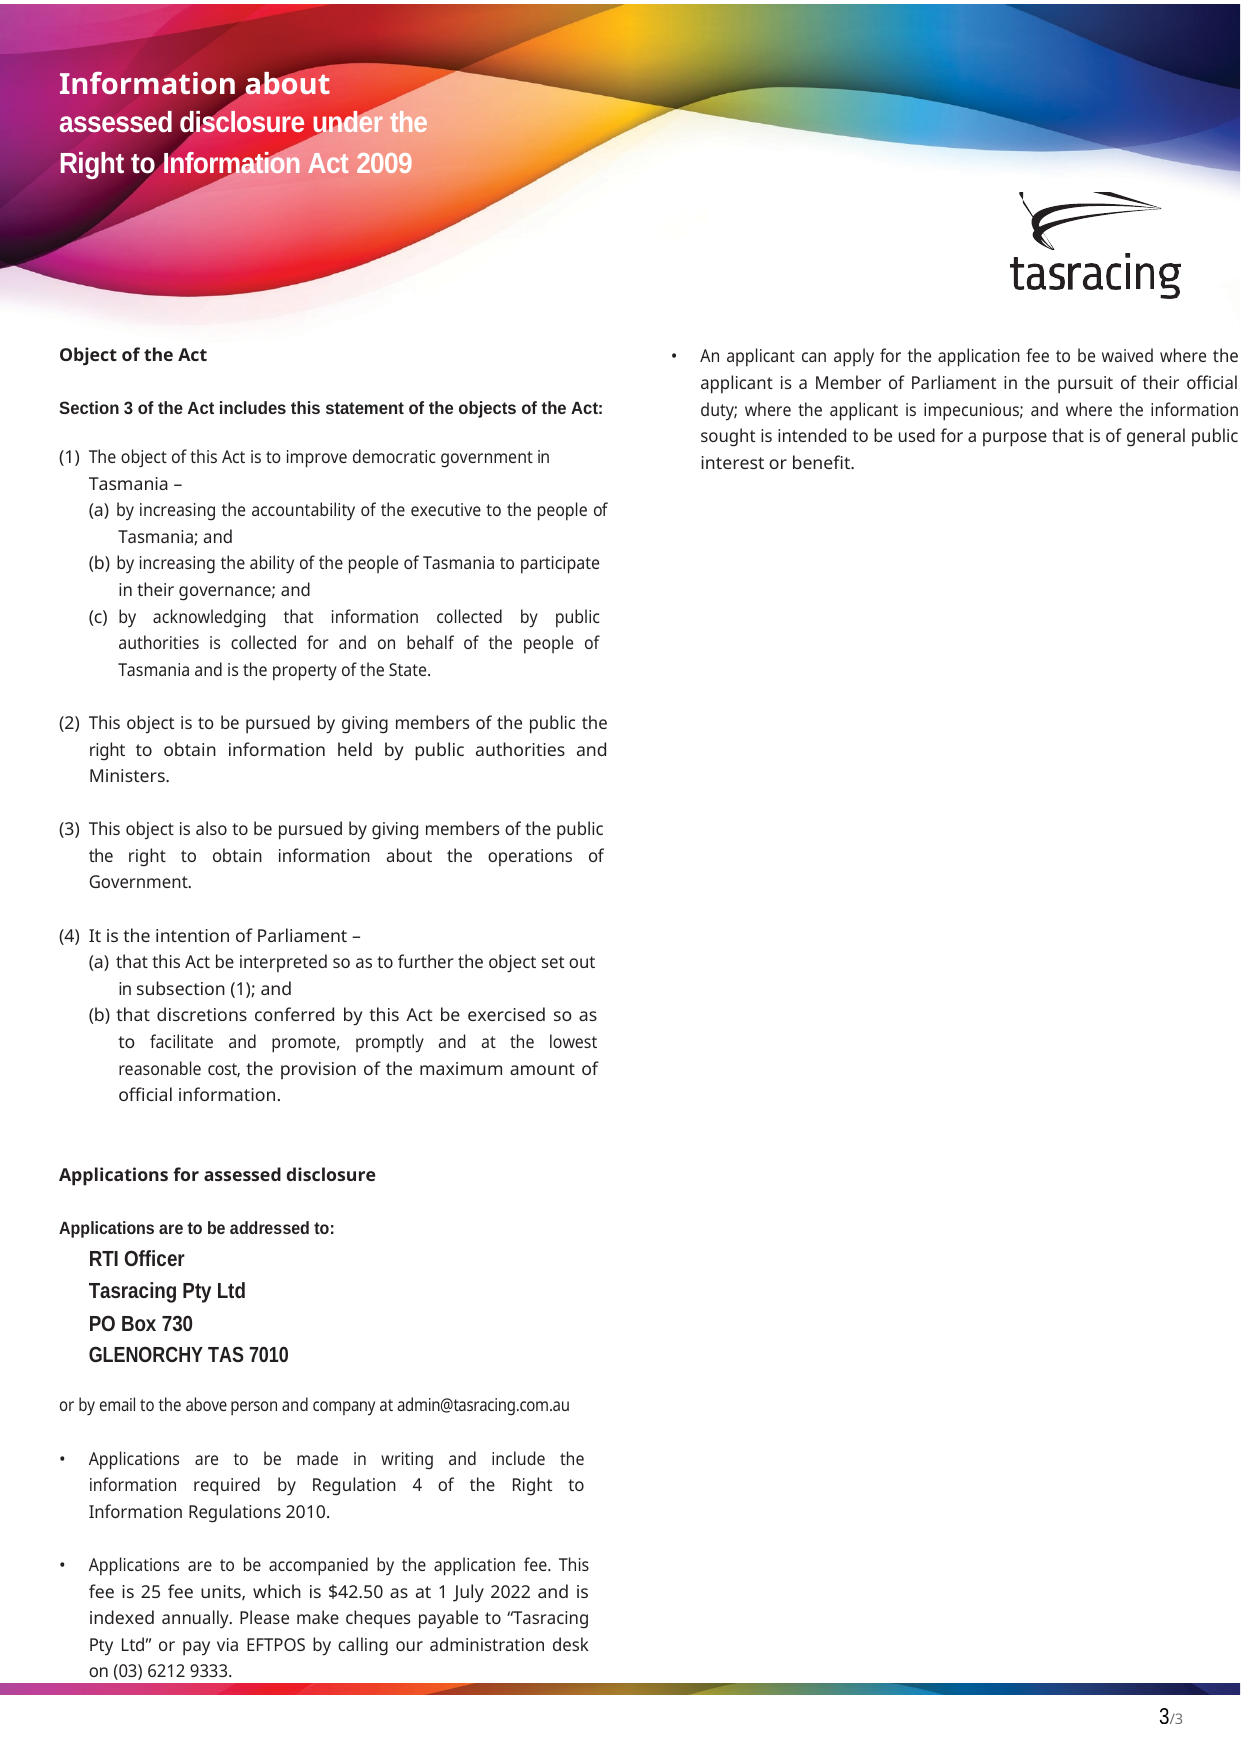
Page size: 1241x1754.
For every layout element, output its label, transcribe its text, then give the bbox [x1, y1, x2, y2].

picture [0, 1683, 936, 1695]
picture [949, 1683, 1241, 1695]
list This object is also to be pursued by giving members of the public the right to obtain information about the operations of Government. [59, 817, 604, 894]
text Object of the Act [59, 343, 607, 367]
text Applications for assessed disclosure [59, 1163, 607, 1187]
picture [0, 4, 1241, 343]
list An applicant can apply for the application fee to be waived where the applicant is a Member of Parliament in the pursuit of their official duty; where the applicant is impecunious; and where the information sought is intended to be used for a purpose that is of general public interest or benefit. [671, 344, 1239, 474]
list The object of this Act is to improve democratic government in Tasmania – [59, 444, 550, 495]
text Applications are to be addressed to: [59, 1218, 607, 1238]
list It is the intention of Parliament – [59, 923, 607, 947]
list that this Act be interpreted so as to further the object set out in subsection (1); and [88, 949, 596, 1000]
text or by email to the above person and company at admin@tasracing.com.au [59, 1393, 607, 1417]
text GLENORCHY TAS 7010 [88, 1342, 607, 1367]
list Applications are to be made in writing and include the information required by Regulation 4 of the Right to Information Regulations 2010. [59, 1446, 584, 1523]
list by increasing the accountability of the executive to the people of Tasmania; and [88, 498, 607, 548]
text Section 3 of the Act includes this statement of the objects of the Act: [59, 398, 607, 418]
list by increasing the ability of the people of Tasmania to participate in their governance; and [88, 551, 600, 602]
list that discretions conferred by this Act be exercised so as to facilitate and promote, promptly and at the lowest reasonable cost, the provision of the maximum amount of official information. [88, 1003, 598, 1107]
list Applications are to be accompanied by the application fee. This fee is 25 fee units, which is $42.50 as at 1 July 2022 and is indexed annually. Please make cheques payable to “Tasracing Pty Ltd” or pay via EFTPOS by calling our administration desk on (03) 6212 9333. [59, 1552, 590, 1683]
list by acknowledging that information collected by public authorities is collected for and on behalf of the people of Tasmania and is the property of the State. [88, 604, 600, 681]
list This object is to be pursued by giving members of the public the right to obtain information held by public authorities and Ministers. [59, 710, 607, 788]
text RTI Officer Tasracing Pty Ltd PO Box 730 [88, 1246, 248, 1336]
